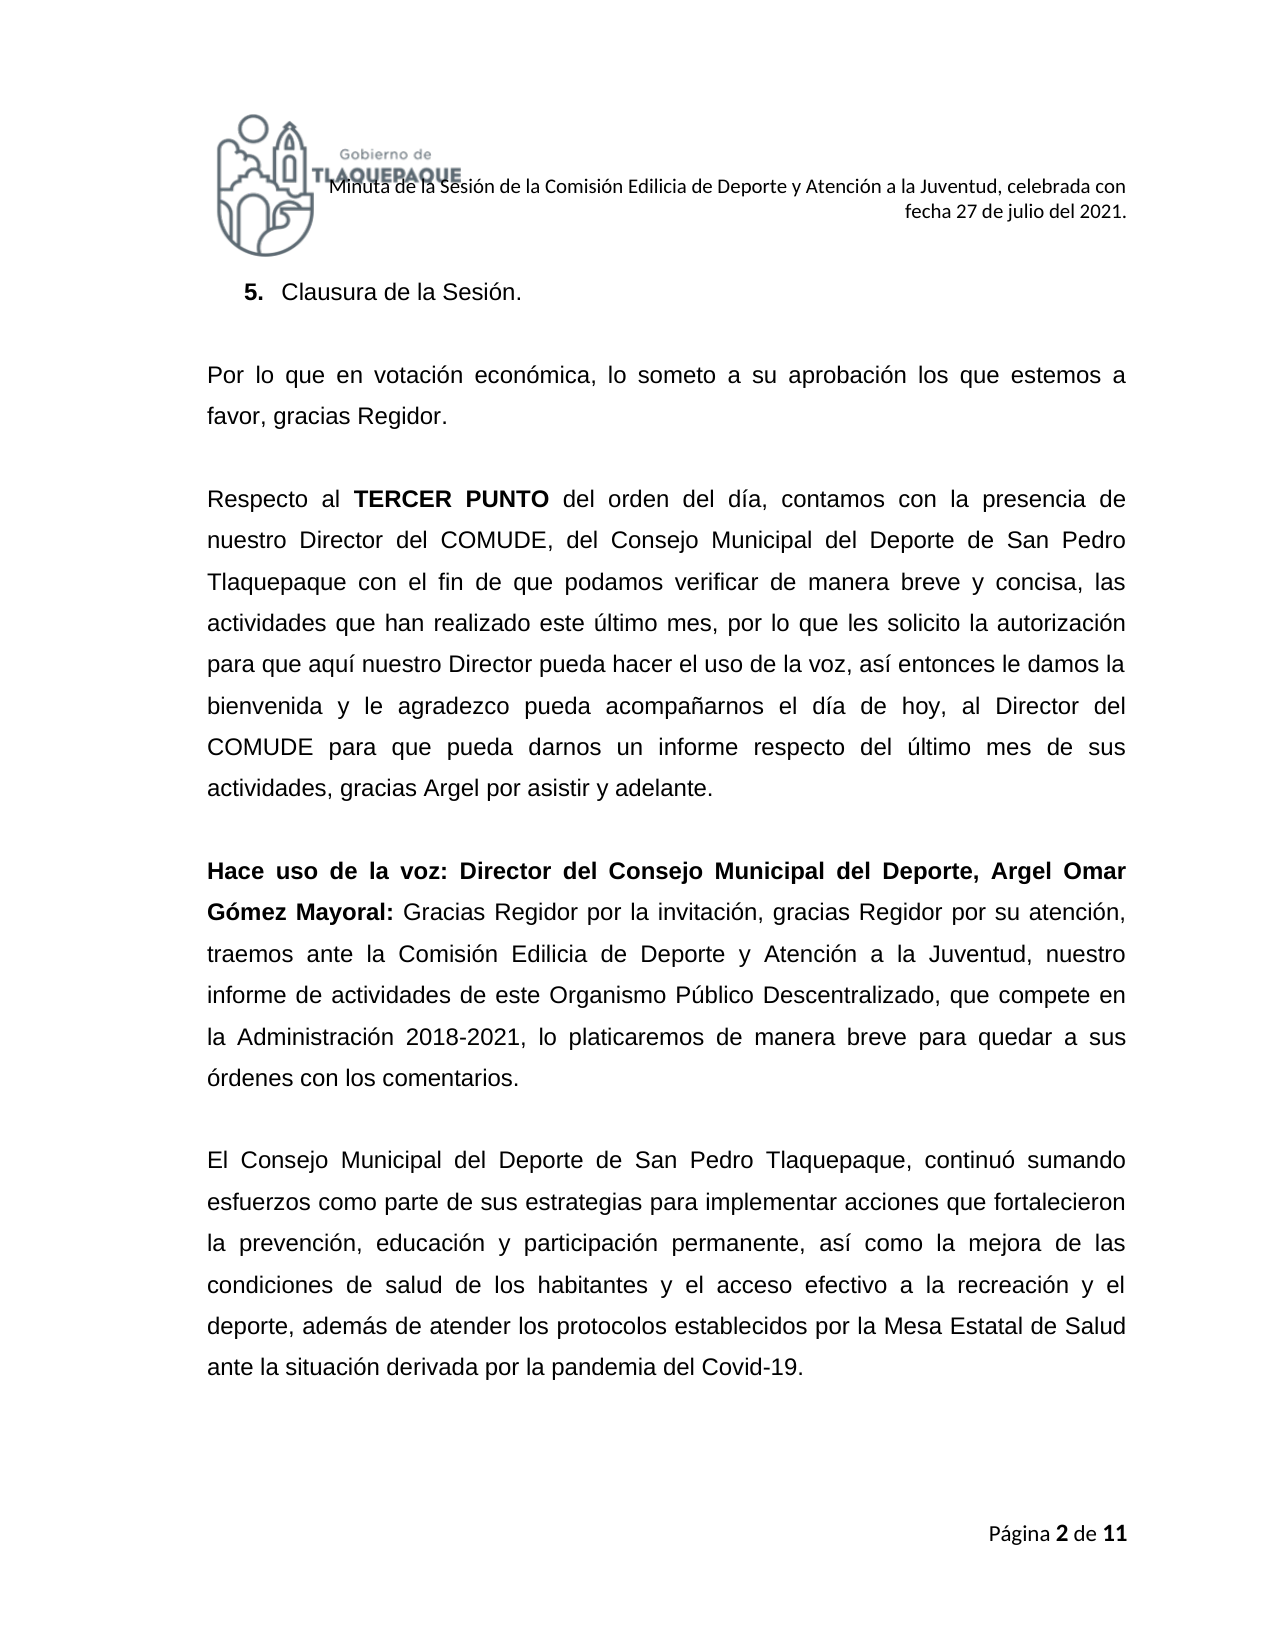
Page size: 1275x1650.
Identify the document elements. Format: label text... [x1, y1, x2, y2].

text Por lo que en votación económica, lo someto a su aprobación los que estemos a favor, gracias Regidor. [207, 361, 1127, 430]
picture [206, 101, 474, 259]
picture [331, 183, 342, 193]
text El Consejo Municipal del Deporte de San Pedro Tlaquepaque, continuó sumando esfuerzos como parte de sus estrategias para implementar acciones que fortalecieron la prevención, educación y participación permanente, así como la mejora de las condiciones de salud de los habitantes y el acceso efectivo a la recreación y el deporte, además de atender los protocolos establecidos por la Mesa Estatal de Salud ante la situación derivada por la pandemia del Covid-19. [207, 1146, 1127, 1381]
picture [354, 184, 359, 193]
text Respecto al TERCER PUNTO del orden del día, contamos con la presencia de nuestro Director del COMUDE, del Consejo Municipal del Deporte de San Pedro Tlaquepaque con el fin de que podamos verificar de manera breve y concisa, las actividades que han realizado este último mes, por lo que les solicito la autorización para que aquí nuestro Director pueda hacer el uso de la voz, así entonces le damos la bienvenida y le agradezco pueda acompañarnos el día de hoy, al Director del COMUDE para que pueda darnos un informe respecto del último mes de sus actividades, gracias Argel por asistir y adelante. [207, 485, 1127, 802]
list Clausura de la Sesión. [244, 277, 1127, 305]
text Hace uso de la voz: Director del Consejo Municipal del Deporte, Argel Omar Gómez Mayoral: Gracias Regidor por la invitación, gracias Regidor por su atención, traemos ante la Comisión Edilicia de Deporte y Atención a la Juventud, nuestro informe de actividades de este Organismo Público Descentralizado, que compete en la Administración 2018-2021, lo platicaremos de manera breve para quedar a sus órdenes con los comentarios. [207, 857, 1127, 1091]
